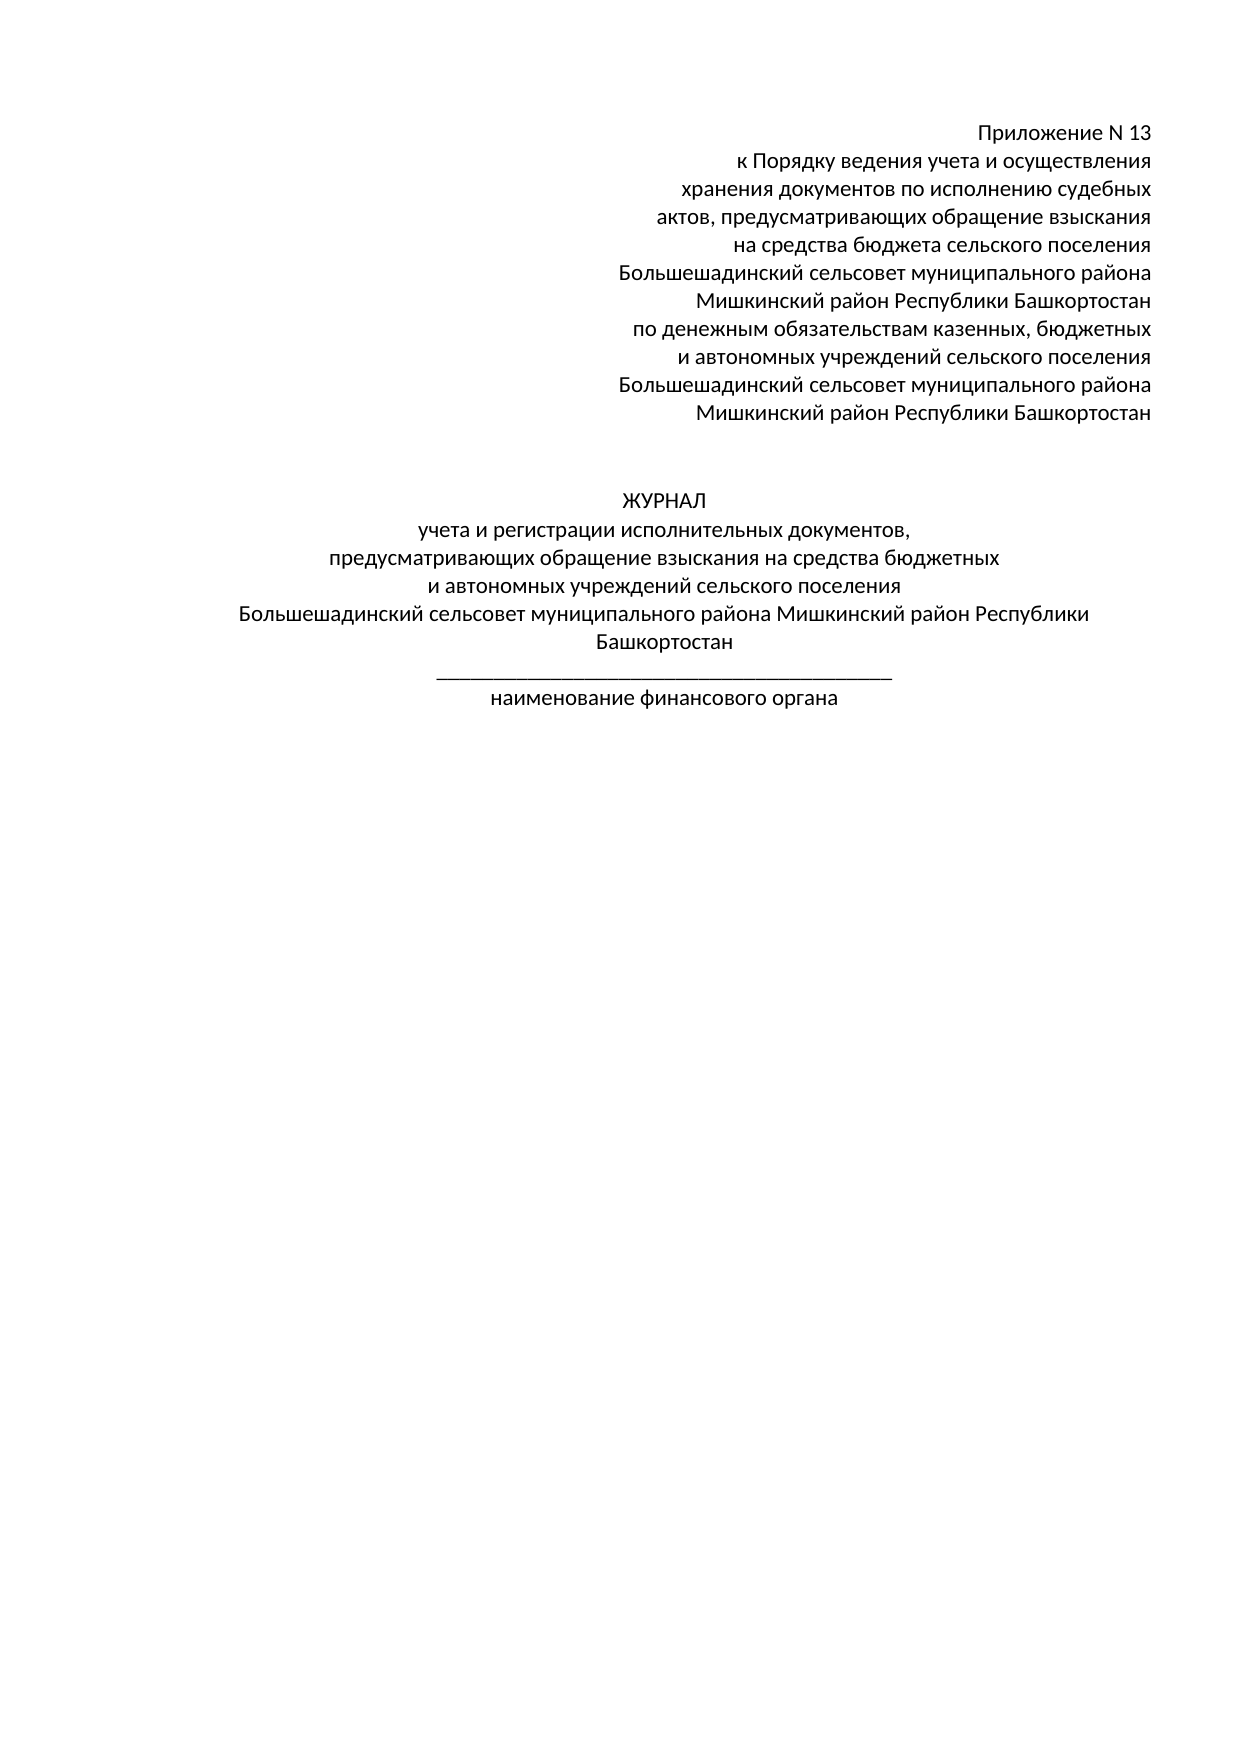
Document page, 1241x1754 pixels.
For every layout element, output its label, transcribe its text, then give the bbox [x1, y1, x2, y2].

text на средства бюджета сельского поселения [177, 230, 1152, 258]
text наименование финансового органа [177, 683, 1152, 711]
text ________________________________________ [177, 655, 1152, 683]
text Мишкинский район Республики Башкортостан [177, 286, 1152, 314]
text по денежным обязательствам казенных, бюджетных [177, 314, 1152, 342]
text хранения документов по исполнению судебных [177, 174, 1152, 202]
text и автономных учреждений сельского поселения [177, 571, 1152, 599]
text и автономных учреждений сельского поселения [177, 342, 1152, 370]
text ЖУРНАЛ [177, 487, 1152, 515]
text Мишкинский район Республики Башкортостан [177, 398, 1152, 426]
text предусматривающих обращение взыскания на средства бюджетных [177, 543, 1152, 571]
text Большешадинский сельсовет муниципального района [177, 258, 1152, 286]
text Большешадинский сельсовет муниципального района [177, 370, 1152, 398]
text Большешадинский сельсовет муниципального района Мишкинский район Республики Башкортостан [177, 599, 1152, 655]
text актов, предусматривающих обращение взыскания [177, 202, 1152, 230]
text Приложение N 13 [177, 118, 1152, 146]
text учета и регистрации исполнительных документов, [177, 515, 1152, 543]
text к Порядку ведения учета и осуществления [177, 146, 1152, 174]
